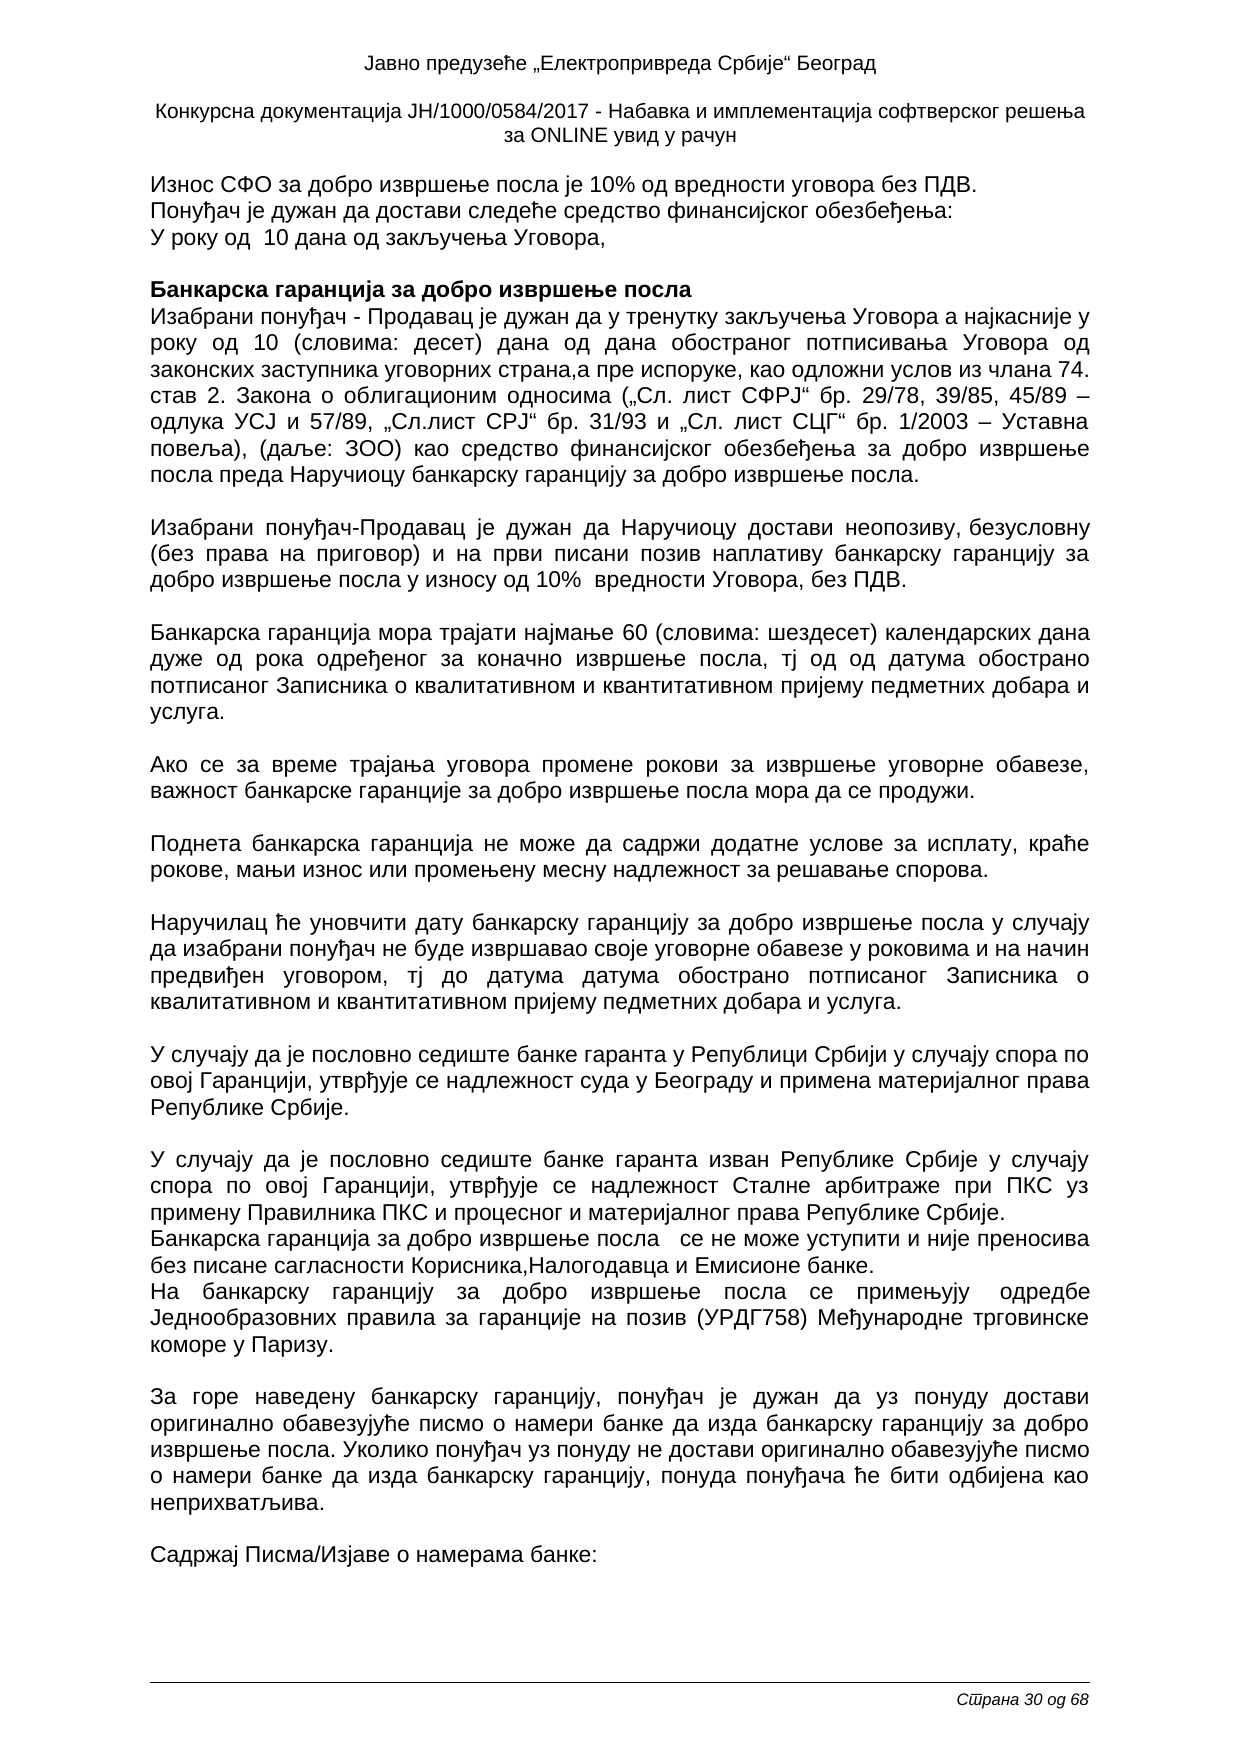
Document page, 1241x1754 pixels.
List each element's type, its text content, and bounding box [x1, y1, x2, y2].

text Износ СФО за добро извршење посла је 10% од вредности уговора без ПДВ. [150, 171, 1090, 197]
text Понуђач је дужан да достави следеће средство финансијског обезбеђења: [150, 197, 1090, 224]
text За горе наведену банкарску гаранцију, понуђач је дужан да уз понуду достави оригинално обавезујуће писмо о намери банке да изда банкарску гаранцију за добро извршење посла. Уколико понуђач уз понуду не достави оригинално обавезујуће писмо о намери банке да изда банкарску гаранцију, понуда понуђача ће бити одбијена као неприхватљива. [150, 1383, 1090, 1515]
text На банкарску гаранцију за добро извршење посла се примењују одредбе Једнообразовних правила за гаранције на позив (УРДГ758) Међународне трговинске коморе у Паризу. [150, 1278, 1090, 1357]
text Банкарска гаранција за добро извршење посла [150, 276, 1090, 303]
text Поднета банкарска гаранција не може да садржи додатне услове за исплату, краће рокове, мањи износ или промењену месну надлежност за решавање спорова. [150, 830, 1090, 883]
text Банкарска гаранција мора трајати најмање 60 (словима: шездесет) календарских дана дуже од рока одређеног за коначно извршење посла, тј од од датума обострано потписаног Записника о квалитативном и квантитативном пријему педметних добара и услуга. [150, 619, 1090, 724]
text Наручилац ће уновчити дату банкарску гаранцију за добро извршење посла у случају да изабрани понуђач не буде извршавао своје уговорне обавезе у роковима и на начин предвиђен уговором, тј до датума датума обострано потписаног Записника о квалитативном и квантитативном пријему педметних добара и услуга. [150, 909, 1090, 1014]
text У року од 10 дана од закључења Уговора, [150, 224, 1090, 250]
text Изабрани понуђач - Продавац је дужан да у тренутку закључења Уговора а најкасније у року од 10 (словима: десет) дана од дана обостраног потписивања Уговора од законских заступника уговорних страна,а пре испоруке, као одложни услов из члана 74. став 2. Закона о облигационим односима („Сл. лист СФРЈ“ бр. 29/78, 39/85, 45/89 – одлука УСЈ и 57/89, „Сл.лист СРЈ“ бр. 31/93 и „Сл. лист СЦГ“ бр. 1/2003 – Уставна повеља), (даље: ЗОО) као средство финансијског обезбеђења за добро извршење посла преда Наручиоцу банкарску гаранцију за добро извршење посла. [150, 303, 1090, 487]
text У случају да је пословно седиште банке гаранта у Републици Србији у случају спора по овој Гаранцији, утврђује се надлежност суда у Београду и примена материјалног права Републике Србије. [150, 1041, 1090, 1120]
text Ако се за време трајања уговора промене рокови за извршење уговорне обавезе, важност банкарске гаранције за добро извршење посла мора да се продужи. [150, 751, 1090, 803]
text У случају да је пословно седиште банке гаранта изван Републике Србије у случају спора по овој Гаранцији, утврђује се надлежност Сталне арбитраже при ПКС уз примену Правилника ПКС и процесног и материјалног права Републике Србије. [150, 1146, 1090, 1225]
text Банкарска гаранција за добро извршење посла се не може уступити и није преносива без писане сагласности Корисника,Налогодавца и Емисионе банке. [150, 1225, 1090, 1278]
text Изабрани понуђач-Продавац је дужан да Наручиоцу достави неопозиву, безусловну (без права на приговор) и на први писани позив наплативу банкарску гаранцију за добро извршење посла у износу од 10% вредности Уговора, без ПДВ. [150, 514, 1090, 593]
text Садржај Писма/Изјаве о намерама банке: [150, 1541, 1090, 1568]
